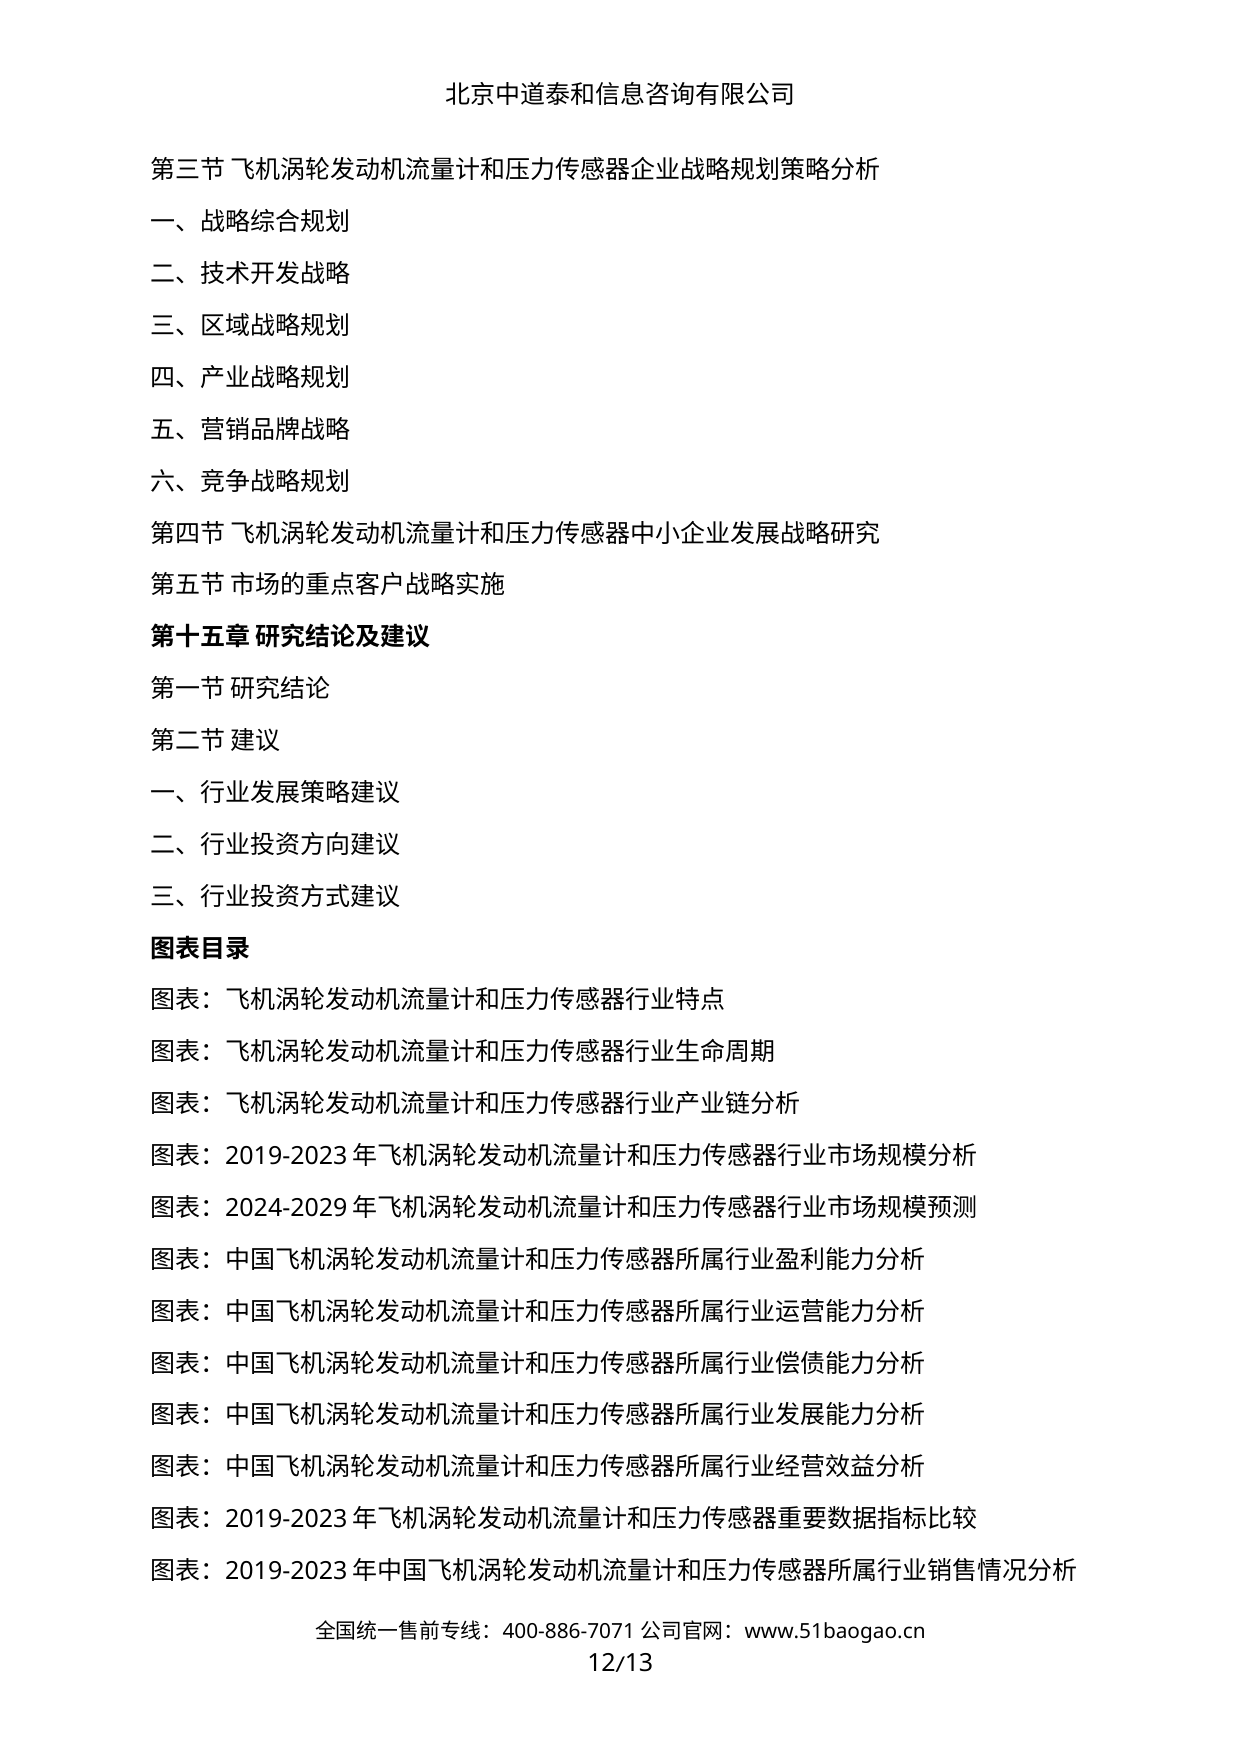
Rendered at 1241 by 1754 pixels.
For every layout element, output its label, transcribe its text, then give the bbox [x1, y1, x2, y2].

text 图表：2019-2023年中国飞机涡轮发动机流量计和压力传感器所属行业销售情况分析 [150, 1551, 1090, 1587]
text 第四节 飞机涡轮发动机流量计和压力传感器中小企业发展战略研究 [150, 513, 1090, 549]
text 图表：中国飞机涡轮发动机流量计和压力传感器所属行业偿债能力分析 [150, 1343, 1090, 1379]
text 第二节 建议 [150, 721, 1090, 757]
text 图表：2019-2023年飞机涡轮发动机流量计和压力传感器行业市场规模分析 [150, 1136, 1090, 1172]
text 图表目录 [150, 928, 1090, 964]
text 图表：中国飞机涡轮发动机流量计和压力传感器所属行业运营能力分析 [150, 1291, 1090, 1327]
text 六、竞争战略规划 [150, 461, 1090, 497]
text 一、战略综合规划 [150, 202, 1090, 238]
text 图表：飞机涡轮发动机流量计和压力传感器行业生命周期 [150, 1032, 1090, 1068]
text 一、行业发展策略建议 [150, 772, 1090, 809]
text 第十五章 研究结论及建议 [150, 617, 1090, 653]
text 四、产业战略规划 [150, 357, 1090, 394]
text 图表：中国飞机涡轮发动机流量计和压力传感器所属行业发展能力分析 [150, 1395, 1090, 1431]
text 第五节 市场的重点客户战略实施 [150, 565, 1090, 601]
text 图表：飞机涡轮发动机流量计和压力传感器行业特点 [150, 980, 1090, 1016]
text 二、技术开发战略 [150, 254, 1090, 290]
text 三、行业投资方式建议 [150, 876, 1090, 912]
text 图表：2019-2023年飞机涡轮发动机流量计和压力传感器重要数据指标比较 [150, 1499, 1090, 1535]
text 第三节 飞机涡轮发动机流量计和压力传感器企业战略规划策略分析 [150, 150, 1090, 186]
text 图表：中国飞机涡轮发动机流量计和压力传感器所属行业经营效益分析 [150, 1447, 1090, 1483]
text 五、营销品牌战略 [150, 409, 1090, 446]
text 二、行业投资方向建议 [150, 824, 1090, 861]
text 图表：2024-2029年飞机涡轮发动机流量计和压力传感器行业市场规模预测 [150, 1187, 1090, 1224]
text 三、区域战略规划 [150, 306, 1090, 342]
text 第一节 研究结论 [150, 669, 1090, 705]
text 图表：中国飞机涡轮发动机流量计和压力传感器所属行业盈利能力分析 [150, 1239, 1090, 1276]
text 图表：飞机涡轮发动机流量计和压力传感器行业产业链分析 [150, 1084, 1090, 1120]
